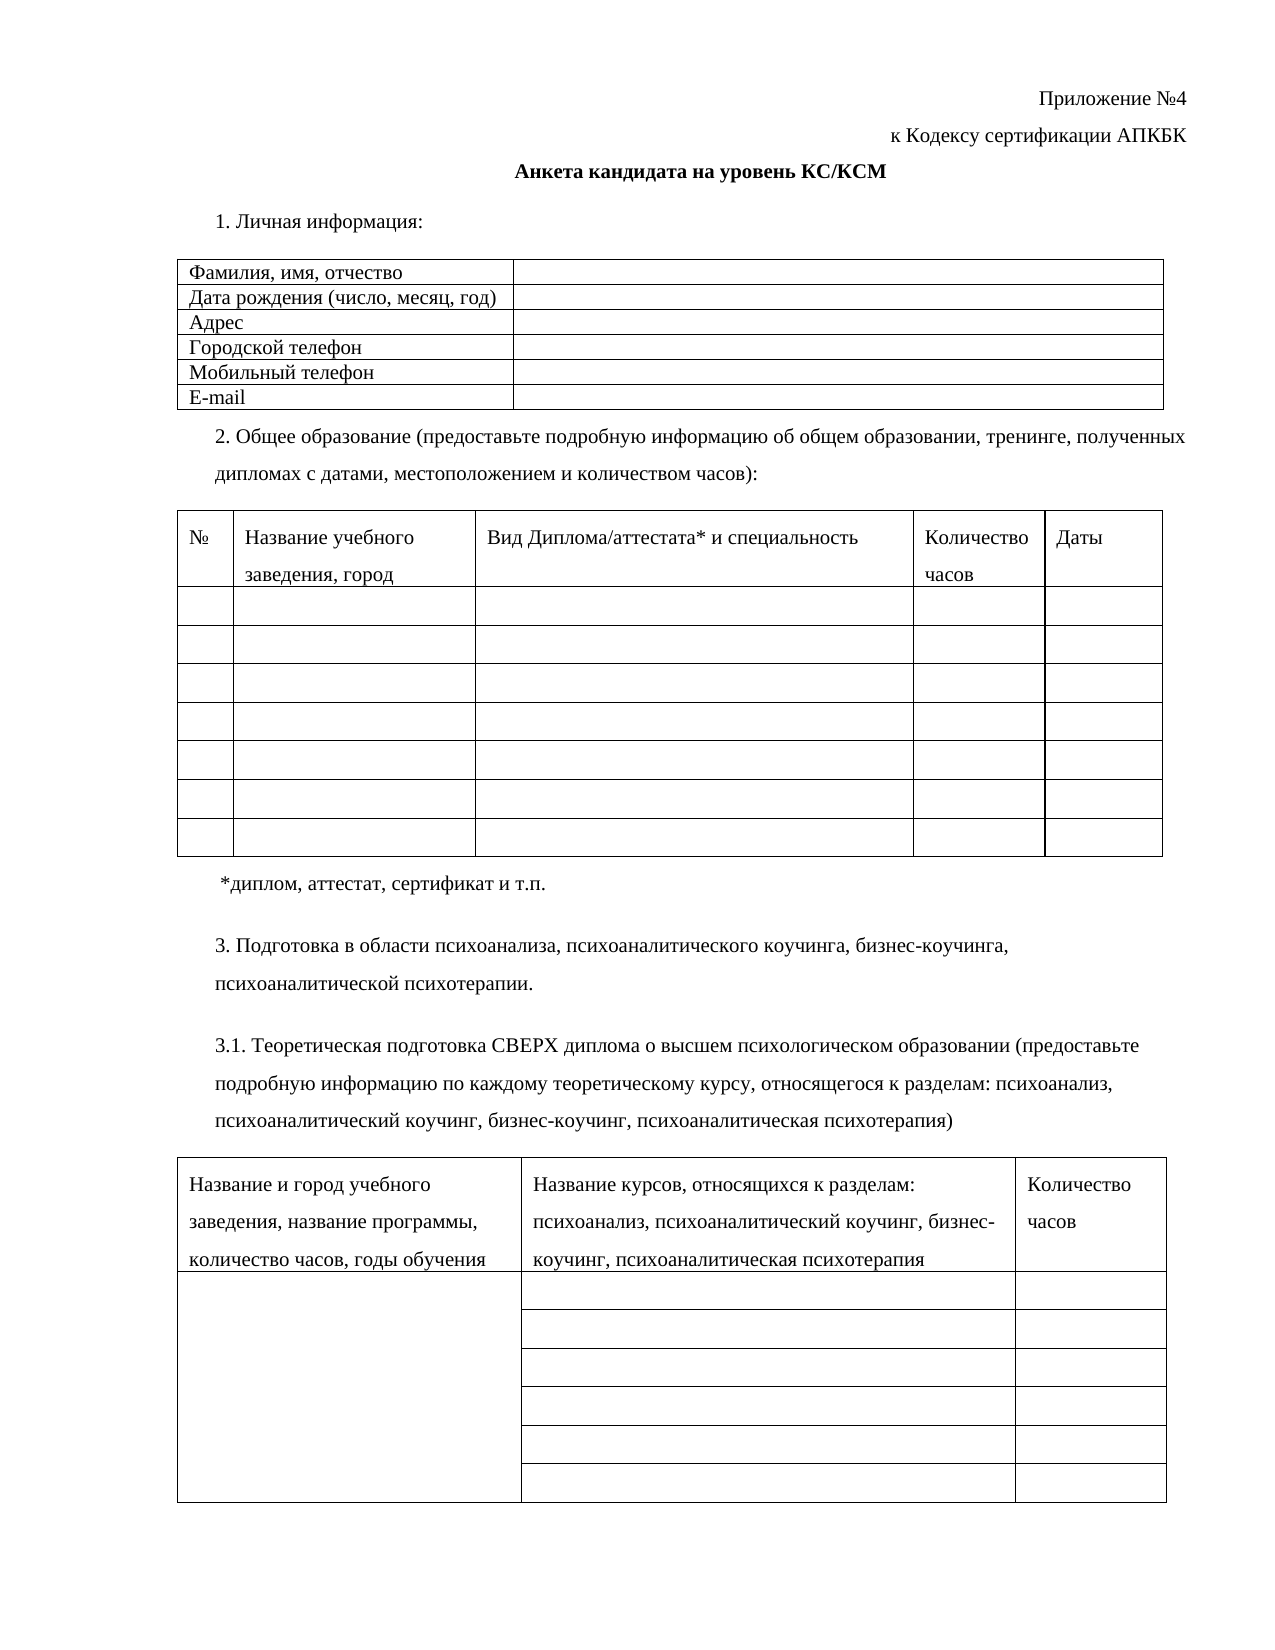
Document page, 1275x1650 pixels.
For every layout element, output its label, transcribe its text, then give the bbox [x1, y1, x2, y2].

table_cell [476, 626, 913, 663]
table_cell Городской телефон [178, 335, 513, 359]
table_cell [914, 703, 1044, 740]
table_cell [1016, 1349, 1166, 1386]
table_cell [178, 780, 233, 817]
table_cell [522, 1464, 1015, 1502]
table_header [514, 260, 1163, 284]
text Приложение №4 [215, 86, 1186, 110]
table_cell [514, 385, 1163, 409]
text 2. Общее образование (предоставьте подробную информацию об общем образовании, тренинге, полученных дипломах с датами, местоположением и количеством часов): [215, 410, 1186, 485]
table_cell [234, 741, 475, 779]
table_cell [1046, 741, 1162, 779]
table_cell [476, 780, 913, 817]
table_cell [1046, 664, 1162, 702]
table_header Название и город учебного заведения, название программы, количество часов, годы обучения [178, 1158, 521, 1271]
table_cell [914, 626, 1044, 663]
table_header № [178, 511, 233, 586]
table_header Название учебного заведения, город [234, 511, 475, 586]
text 1. Личная информация: [215, 196, 1186, 233]
table_cell [178, 1272, 521, 1502]
table_cell [178, 587, 233, 625]
table_cell [178, 741, 233, 779]
table_cell [914, 741, 1044, 779]
table_cell Мобильный телефон [178, 360, 513, 384]
table_cell [914, 819, 1044, 856]
table_cell [522, 1272, 1015, 1309]
table_cell [522, 1310, 1015, 1348]
table_cell [234, 703, 475, 740]
table_cell [1016, 1387, 1166, 1425]
table_cell [914, 587, 1044, 625]
table_cell [1046, 587, 1162, 625]
table_cell Адрес [178, 310, 513, 334]
table_cell [514, 335, 1163, 359]
table_cell [522, 1387, 1015, 1425]
text 3. Подготовка в области психоанализа, психоаналитического коучинга, бизнес-коучинга, психоаналитической психотерапии. [215, 919, 1186, 994]
table_cell [914, 780, 1044, 817]
text к Кодексу сертификации АПКБК [215, 123, 1186, 147]
table_cell [476, 741, 913, 779]
table_cell [1016, 1272, 1166, 1309]
table_header Название курсов, относящихся к разделам: психоанализ, психоаналитический коучинг, бизнес-коучинг, психоаналитическая психотерапия [522, 1158, 1015, 1271]
text 3.1. Теоретическая подготовка СВЕРХ диплома о высшем психологическом образовании (предоставьте подробную информацию по каждому теоретическому курсу, относящегося к разделам: психоанализ, психоаналитический коучинг, бизнес-коучинг, психоаналитическая психотерапия) [215, 1019, 1186, 1132]
table_cell E-mail [178, 385, 513, 409]
table_cell [178, 626, 233, 663]
table_cell [234, 664, 475, 702]
table_cell [1046, 819, 1162, 856]
table_header Количество часов [914, 511, 1044, 586]
table_cell [522, 1349, 1015, 1386]
table_cell [1016, 1310, 1166, 1348]
table_cell [234, 626, 475, 663]
table_cell [1016, 1464, 1166, 1502]
table_cell [476, 587, 913, 625]
table_cell [1016, 1426, 1166, 1463]
table_cell [1046, 703, 1162, 740]
table_cell [178, 703, 233, 740]
table_cell [178, 664, 233, 702]
text Анкета кандидата на уровень КС/КСМ [215, 159, 1186, 183]
table_cell [914, 664, 1044, 702]
text *диплом, аттестат, сертификат и т.п. [215, 857, 1186, 894]
table_header Даты [1046, 511, 1162, 586]
table_cell [514, 285, 1163, 309]
table_cell [514, 310, 1163, 334]
table_header Фамилия, имя, отчество [178, 260, 513, 284]
table_cell [234, 587, 475, 625]
table_cell [178, 819, 233, 856]
table_cell [476, 819, 913, 856]
table_cell [234, 819, 475, 856]
table_cell [514, 360, 1163, 384]
table_header Вид Диплома/аттестата* и специальность [476, 511, 913, 586]
table_cell [1046, 780, 1162, 817]
table_header Количество часов [1016, 1158, 1166, 1271]
table_cell [234, 780, 475, 817]
table_cell [1046, 626, 1162, 663]
table_cell [476, 703, 913, 740]
table_cell [476, 664, 913, 702]
table_cell [522, 1426, 1015, 1463]
table_cell Дата рождения (число, месяц, год) [178, 285, 513, 309]
